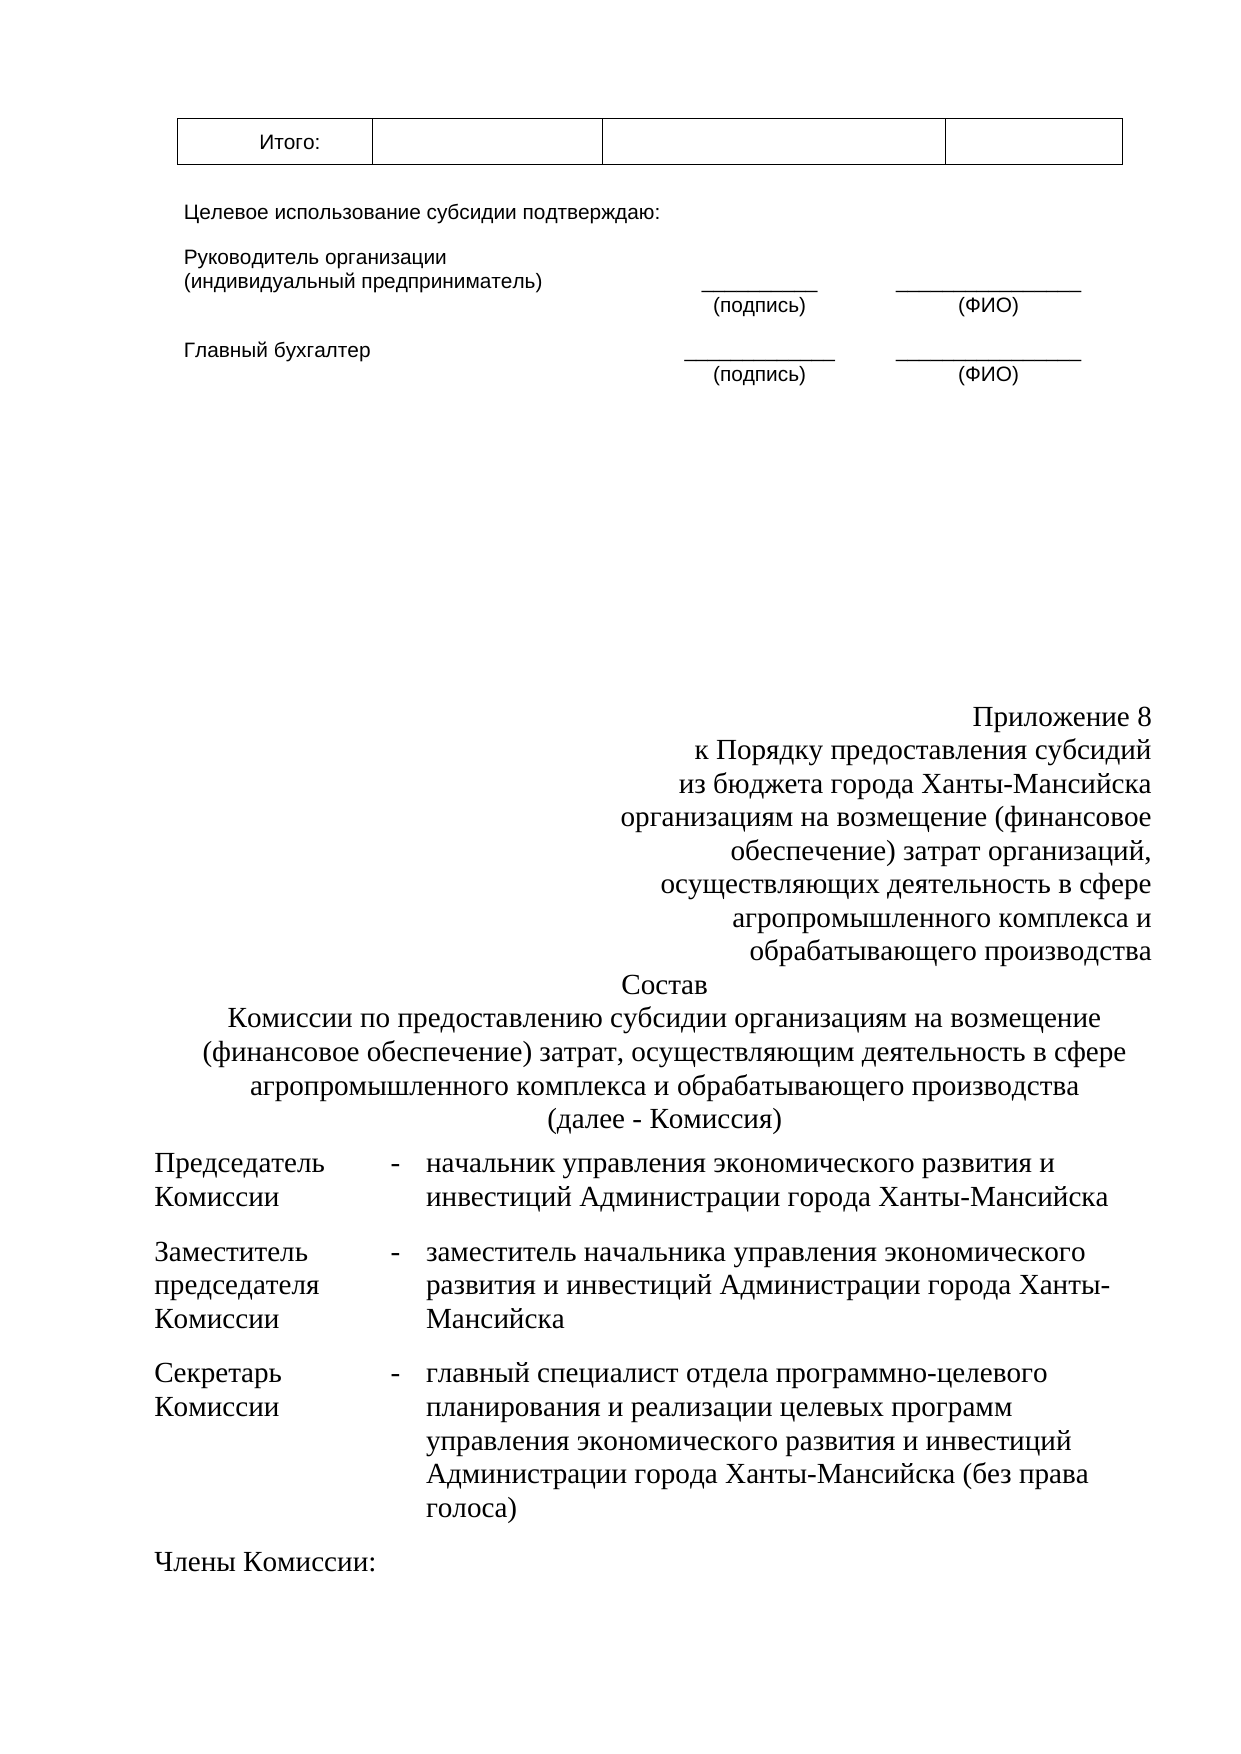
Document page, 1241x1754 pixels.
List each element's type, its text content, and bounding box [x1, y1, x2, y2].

text Приложение 8 [177, 699, 1152, 732]
text к Порядку предоставления субсидий [177, 732, 1152, 766]
table_cell - [384, 1345, 419, 1534]
text осуществляющих деятельность в сфере [177, 866, 1152, 900]
table_cell [603, 119, 945, 164]
text агропромышленного комплекса и [177, 900, 1152, 933]
text организациям на возмещение (финансовое [177, 799, 1152, 833]
text Комиссии по предоставлению субсидии организациям на возмещение (финансовое обеспечение) затрат, осуществляющим деятельность в сфере агропромышленного комплекса и обрабатывающего производства [177, 1001, 1152, 1101]
text обрабатывающего производства [177, 933, 1152, 967]
table_cell [946, 119, 1122, 164]
table_cell ________________ (ФИО) [863, 235, 1114, 328]
table_cell Итого: [178, 119, 372, 164]
table_cell Руководитель организации (индивидуальный предприниматель) [177, 235, 656, 328]
text (далее - Комиссия) [177, 1101, 1152, 1135]
table_header начальник управления экономического развития и инвестиций Администрации города Ханты-Мансийска [419, 1135, 1137, 1223]
table_header - [384, 1135, 419, 1223]
table_cell заместитель начальника управления экономического развития и инвестиций Администрации города Ханты-Мансийска [419, 1223, 1137, 1345]
table_cell ________________ (ФИО) [863, 328, 1114, 397]
table_cell главный специалист отдела программно-целевого планирования и реализации целевых программ управления экономического развития и инвестиций Администрации города Ханты-Мансийска (без права голоса) [419, 1345, 1137, 1534]
text из бюджета города Ханты-Мансийска [177, 766, 1152, 799]
table_cell _____________ (подпись) [656, 328, 863, 397]
table_cell [373, 119, 602, 164]
text Состав [177, 967, 1152, 1001]
table_header Председатель Комиссии [148, 1135, 384, 1223]
table_cell Заместитель председателя Комиссии [148, 1223, 384, 1345]
table_cell Секретарь Комиссии [148, 1345, 384, 1534]
table_cell - [384, 1223, 419, 1345]
text обеспечение) затрат организаций, [177, 833, 1152, 866]
table_cell Главный бухгалтер [177, 328, 656, 397]
table_cell __________ (подпись) [656, 235, 863, 328]
table_cell Члены Комиссии: [148, 1534, 1137, 1589]
table_header Целевое использование субсидии подтверждаю: [177, 189, 1114, 234]
